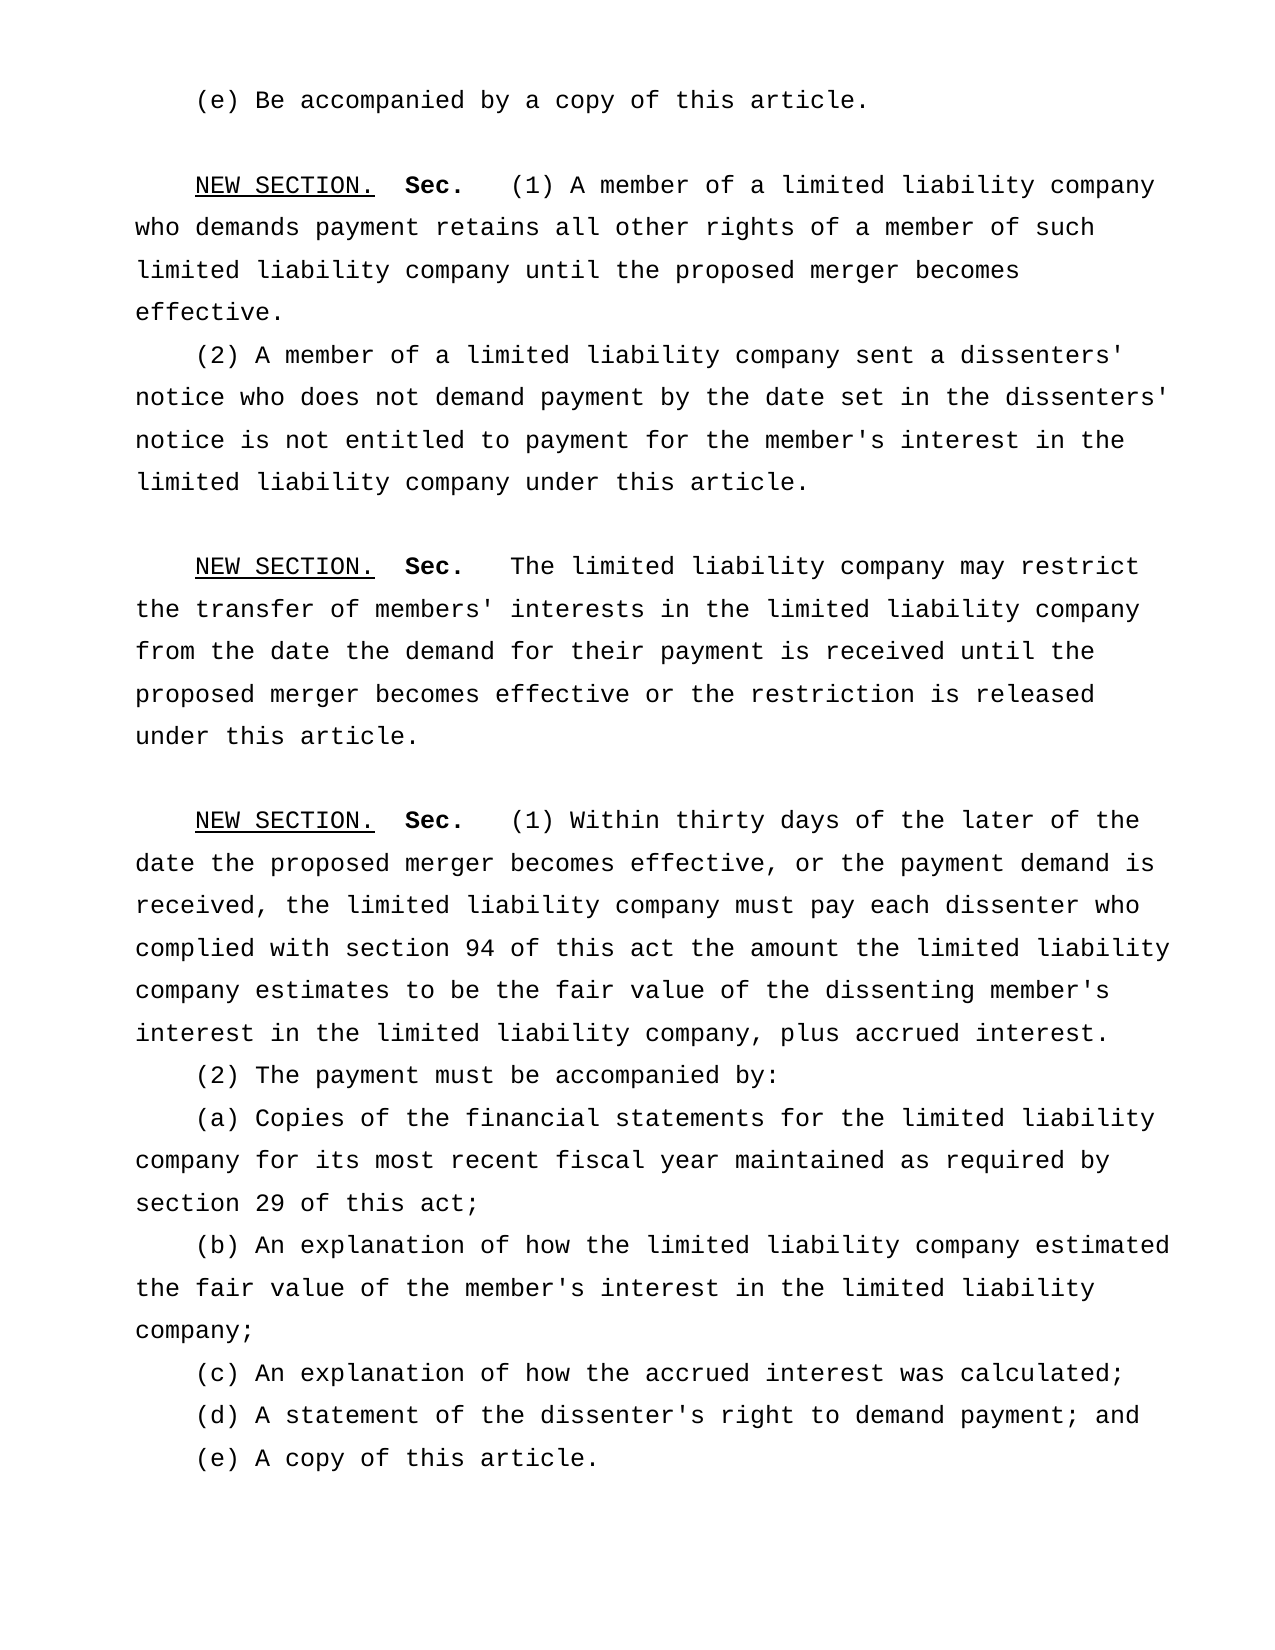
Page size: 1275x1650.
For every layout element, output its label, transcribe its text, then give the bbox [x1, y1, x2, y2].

text (a) Copies of the financial statements for the limited liability company for its most recent fiscal year maintained as required by section 29 of this act; [135, 1092, 1170, 1220]
text (d) A statement of the dissenter's right to demand payment; and [135, 1390, 1170, 1432]
text (e) A copy of this article. [135, 1432, 1170, 1475]
text NEW SECTION. Sec. (1) Within thirty days of the later of the date the proposed merger becomes effective, or the payment demand is received, the limited liability company must pay each dissenter who complied with section 94 of this act the amount the limited liability company estimates to be the fair value of the dissenting member's interest in the limited liability company, plus accrued interest. [135, 795, 1170, 1050]
text (2) A member of a limited liability company sent a dissenters' notice who does not demand payment by the date set in the dissenters' notice is not entitled to payment for the member's interest in the limited liability company under this article. [135, 329, 1170, 499]
text (c) An explanation of how the accrued interest was calculated; [135, 1347, 1170, 1390]
text (b) An explanation of how the limited liability company estimated the fair value of the member's interest in the limited liability company; [135, 1220, 1170, 1347]
text NEW SECTION. Sec. The limited liability company may restrict the transfer of members' interests in the limited liability company from the date the demand for their payment is received until the proposed merger becomes effective or the restriction is released under this article. [135, 541, 1170, 753]
text (2) The payment must be accompanied by: [135, 1050, 1170, 1092]
text (e) Be accompanied by a copy of this article. [135, 75, 1170, 117]
text NEW SECTION. Sec. (1) A member of a limited liability company who demands payment retains all other rights of a member of such limited liability company until the proposed merger becomes effective. [135, 159, 1170, 329]
